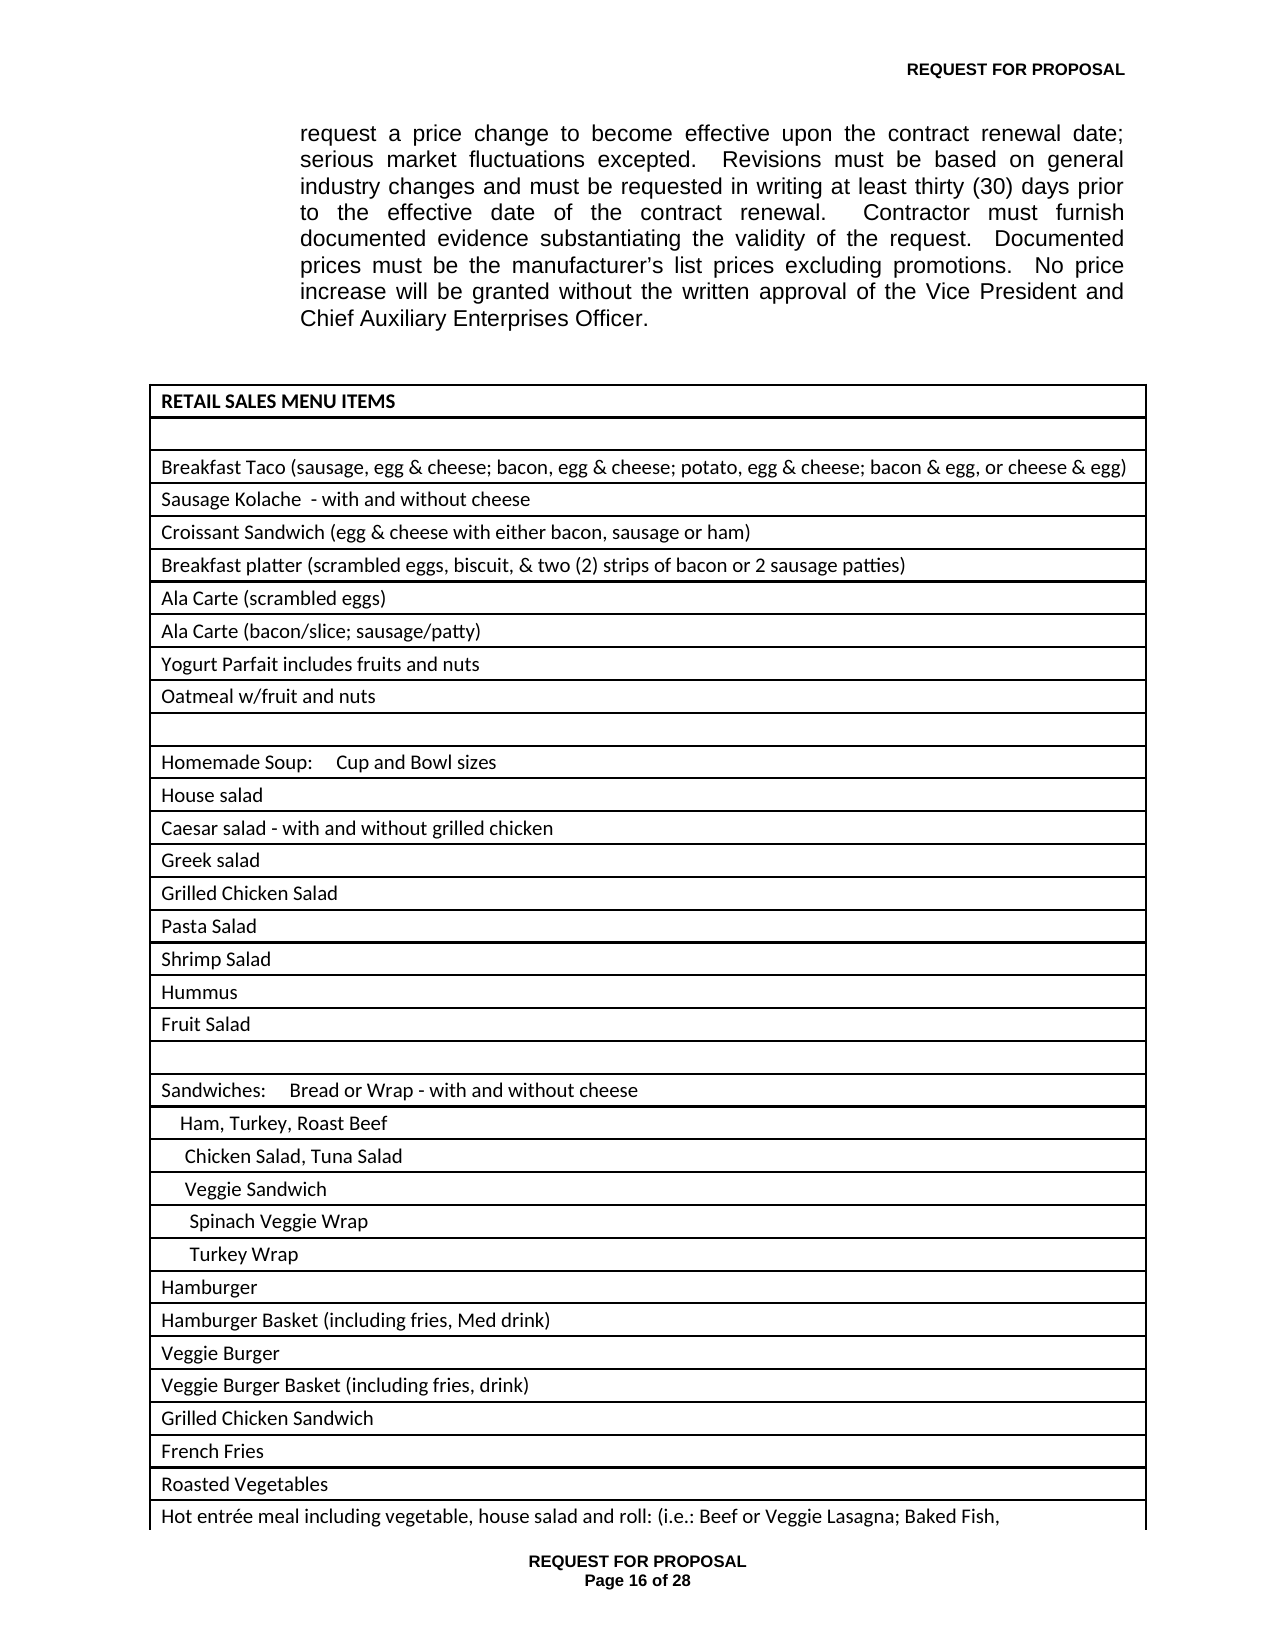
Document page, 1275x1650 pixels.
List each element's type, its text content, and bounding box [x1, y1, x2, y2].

table_cell Hamburger [151, 1272, 1145, 1302]
table_cell [151, 1042, 1145, 1073]
table_cell Oatmeal w/fruit and nuts [151, 681, 1145, 712]
table_cell Turkey Wrap [151, 1239, 1145, 1269]
table_cell Hummus [151, 976, 1145, 1007]
table_cell Roasted Vegetables [151, 1469, 1145, 1499]
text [300, 120, 1125, 331]
table_cell Grilled Chicken Sandwich [151, 1403, 1145, 1433]
table_cell House salad [151, 779, 1145, 810]
table_cell French Fries [151, 1436, 1145, 1466]
table_cell Ala Carte (scrambled eggs) [151, 583, 1145, 613]
table_header RETAIL SALES MENU ITEMS [151, 386, 1145, 416]
table_cell Veggie Burger [151, 1337, 1145, 1368]
table_cell Breakfast platter (scrambled eggs, biscuit, & two (2) strips of bacon or 2 sausage patties) [151, 550, 1145, 580]
table_cell Hot entrée meal including vegetable, house salad and roll: (i.e.: Beef or Veggie Lasagna; Baked Fish, [151, 1501, 1145, 1530]
table_cell Shrimp Salad [151, 944, 1145, 974]
table_cell [151, 419, 1145, 449]
table_cell Hamburger Basket (including fries, Med drink) [151, 1304, 1145, 1335]
table_cell Greek salad [151, 845, 1145, 876]
table_cell Sausage Kolache - with and without cheese [151, 484, 1145, 515]
table_cell Grilled Chicken Salad [151, 878, 1145, 908]
table_cell Homemade Soup: Cup and Bowl sizes [151, 747, 1145, 777]
table_cell Caesar salad - with and without grilled chicken [151, 812, 1145, 843]
table_cell Fruit Salad [151, 1009, 1145, 1040]
table_cell Pasta Salad [151, 911, 1145, 941]
table_cell Chicken Salad, Tuna Salad [151, 1140, 1145, 1171]
table_cell Croissant Sandwich (egg & cheese with either bacon, sausage or ham) [151, 517, 1145, 548]
table_cell [151, 714, 1145, 744]
table_cell Sandwiches: Bread or Wrap - with and without cheese [151, 1075, 1145, 1105]
table_cell Veggie Sandwich [151, 1173, 1145, 1204]
table_cell Yogurt Parfait includes fruits and nuts [151, 648, 1145, 679]
table_cell Spinach Veggie Wrap [151, 1206, 1145, 1237]
table_cell Veggie Burger Basket (including fries, drink) [151, 1370, 1145, 1401]
table_cell Ala Carte (bacon/slice; sausage/patty) [151, 615, 1145, 646]
table_cell Ham, Turkey, Roast Beef [151, 1108, 1145, 1138]
table_cell Breakfast Taco (sausage, egg & cheese; bacon, egg & cheese; potato, egg & cheese; bacon & egg, or cheese & egg) [151, 451, 1145, 482]
